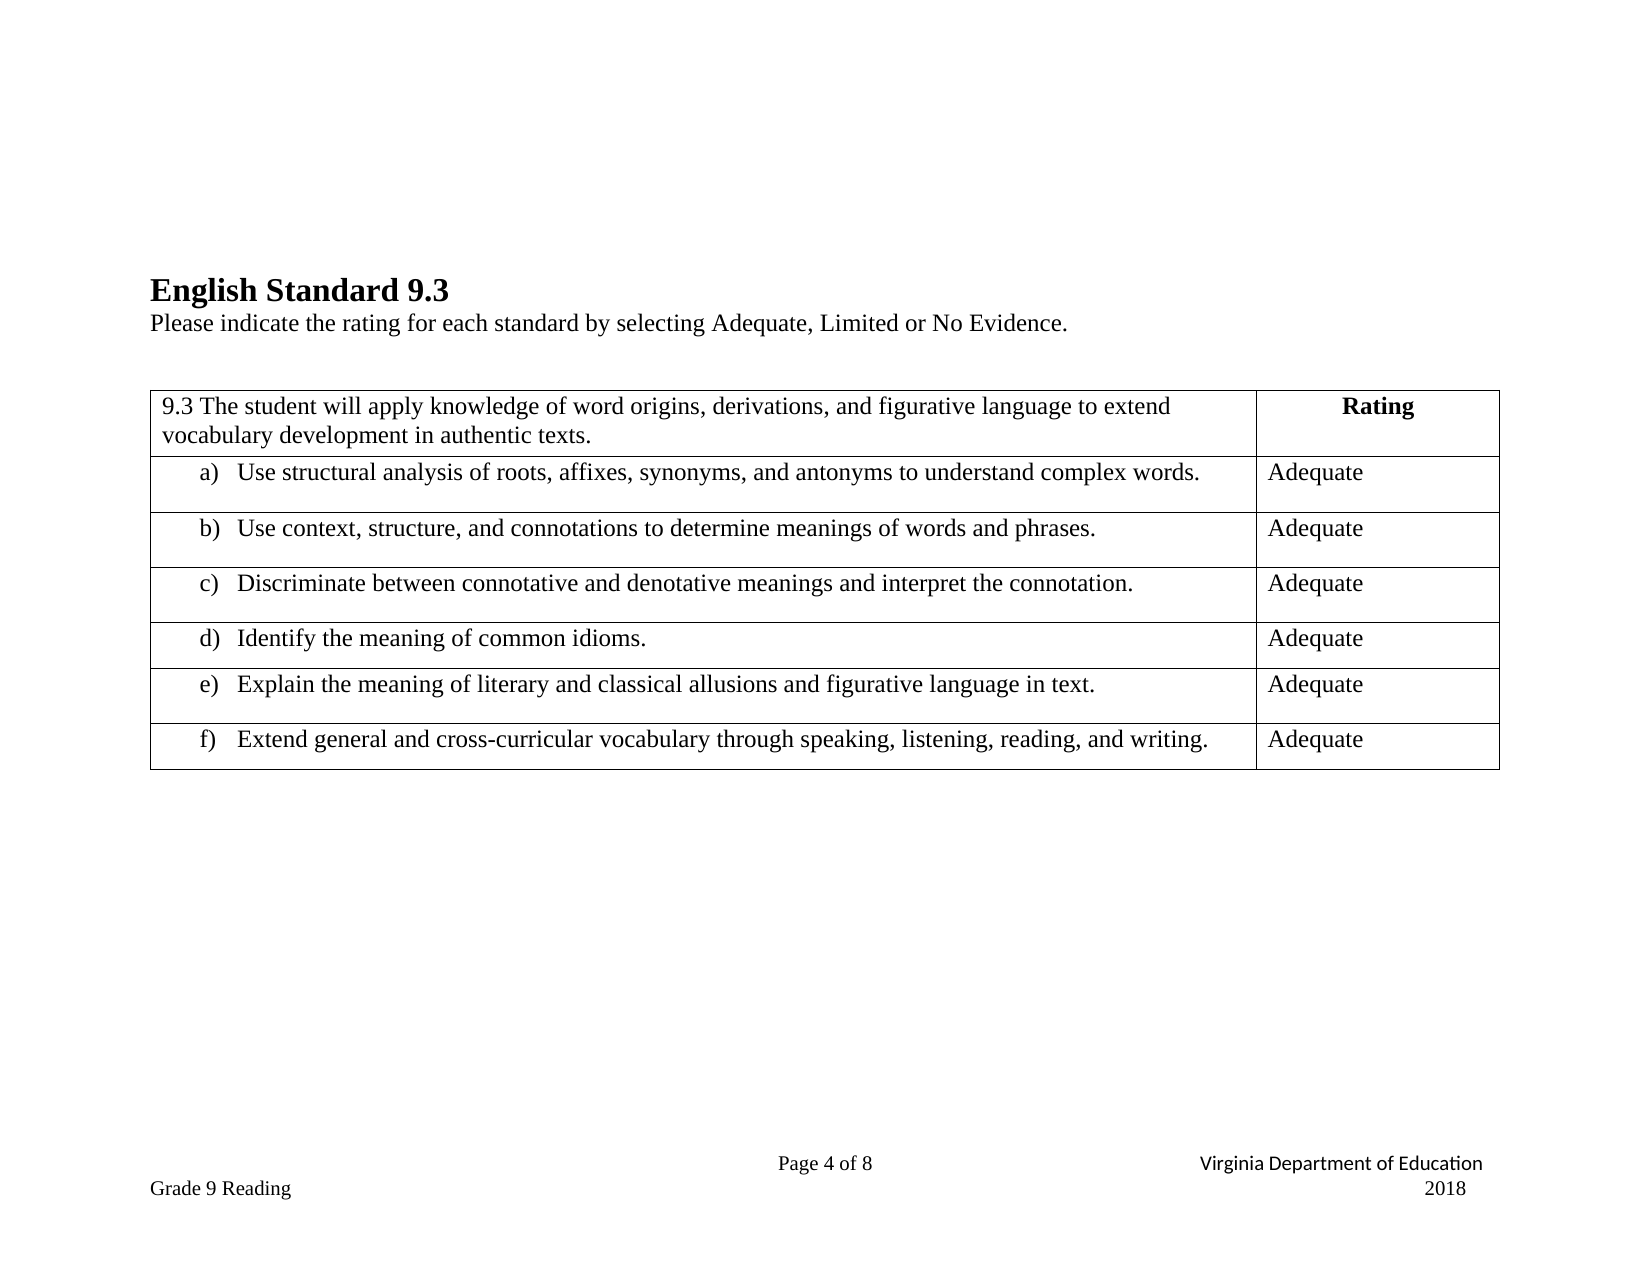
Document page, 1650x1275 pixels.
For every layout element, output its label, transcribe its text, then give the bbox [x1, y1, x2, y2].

table_cell d) Identify the meaning of common idioms. [151, 623, 1256, 668]
subtitle English Standard 9.3 [150, 270, 1500, 308]
table_cell b) Use context, structure, and connotations to determine meanings of words and phrases. [151, 513, 1256, 567]
table_cell a) Use structural analysis of roots, affixes, synonyms, and antonyms to understand complex words. [151, 457, 1256, 512]
table_cell Adequate [1257, 623, 1499, 668]
table_cell Adequate [1257, 568, 1499, 622]
subtitle Please indicate the rating for each standard by selecting Adequate, Limited or No Evidence. [150, 308, 1500, 337]
table_cell Adequate [1257, 513, 1499, 567]
table_cell Adequate [1257, 457, 1499, 512]
table_cell Adequate [1257, 669, 1499, 723]
table_header Rating [1257, 391, 1499, 456]
table_cell c) Discriminate between connotative and denotative meanings and interpret the connotation. [151, 568, 1256, 622]
table_cell Adequate [1257, 724, 1499, 769]
table_header 9.3 The student will apply knowledge of word origins, derivations, and figurative language to extend vocabulary development in authentic texts. [151, 391, 1256, 456]
table_cell f) Extend general and cross-curricular vocabulary through speaking, listening, reading, and writing. [151, 724, 1256, 769]
table_cell e) Explain the meaning of literary and classical allusions and figurative language in text. [151, 669, 1256, 723]
